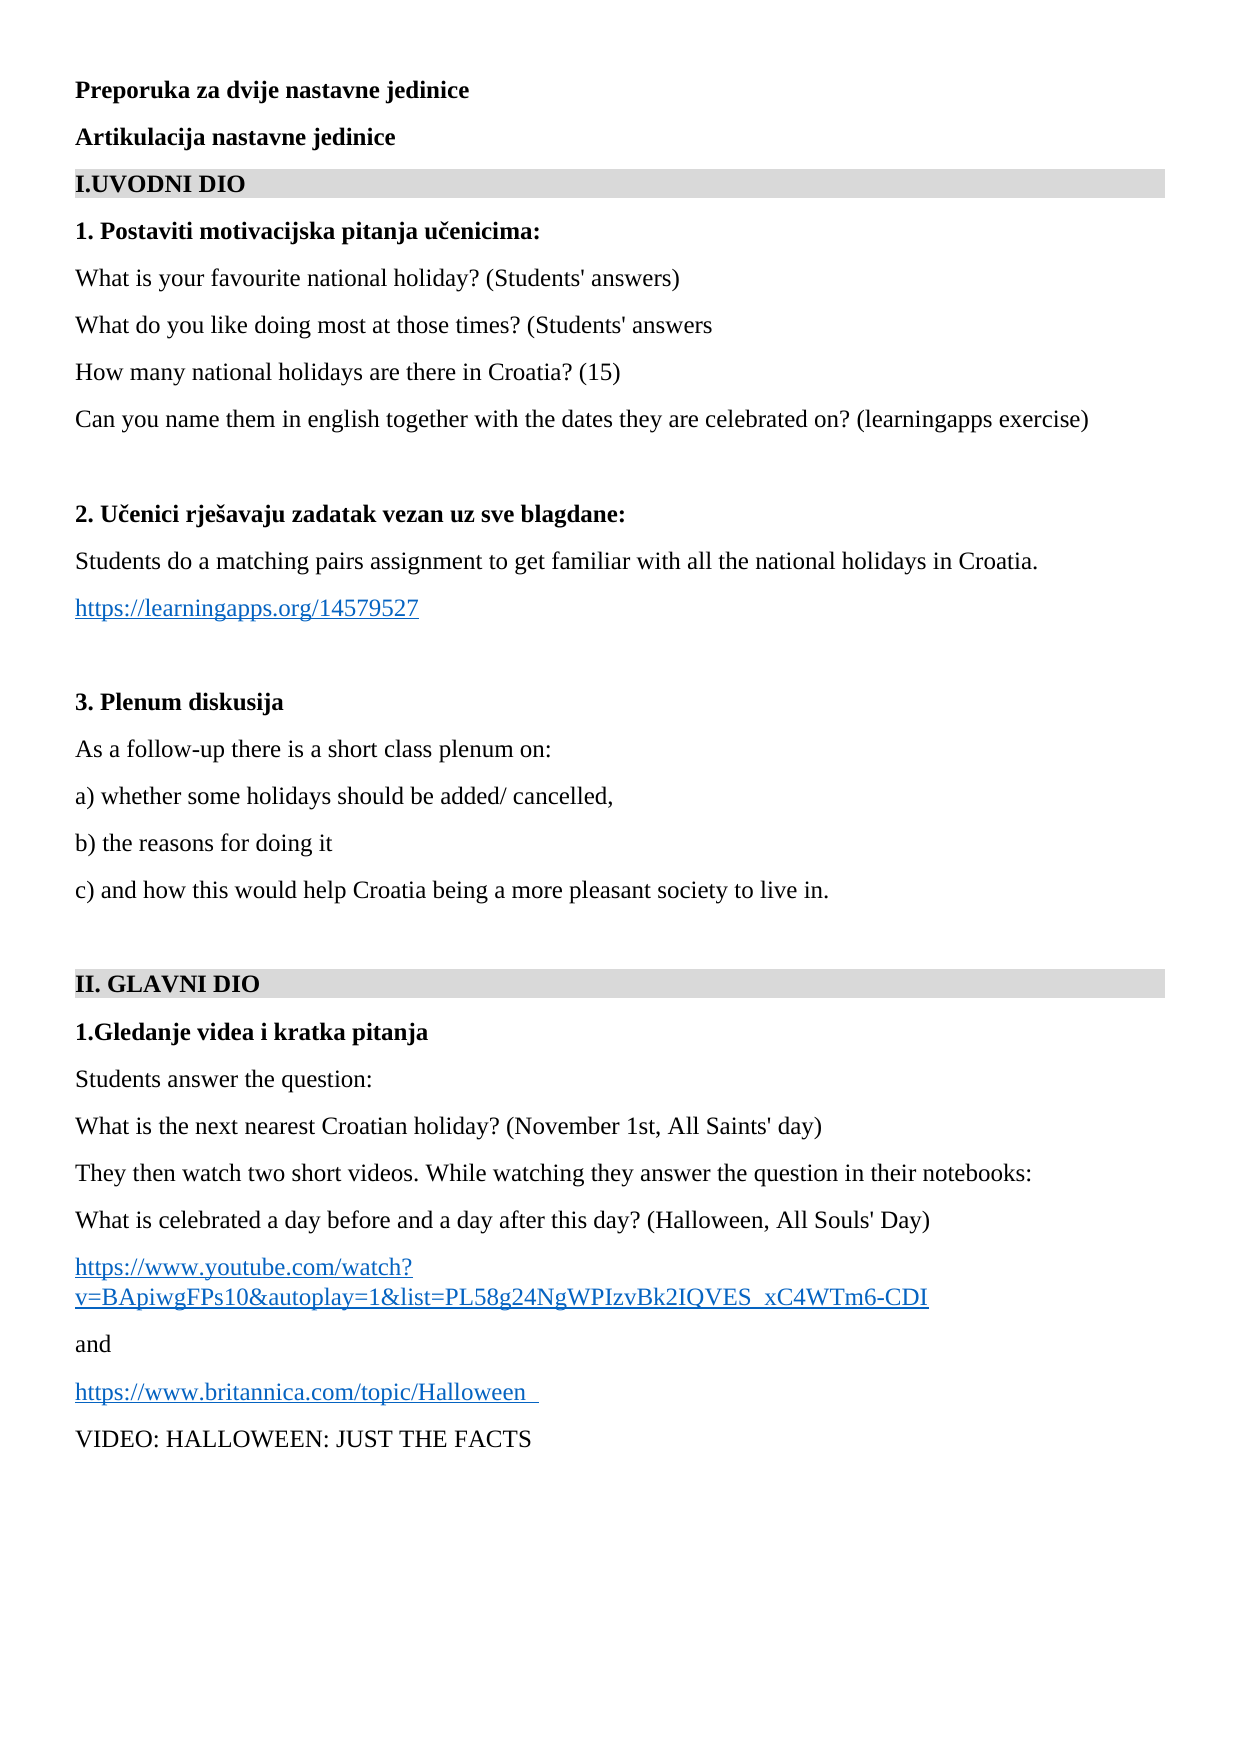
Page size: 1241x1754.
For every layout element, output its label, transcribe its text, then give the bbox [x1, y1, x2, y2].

text 1. Postaviti motivacijska pitanja učenicima: [75, 216, 1165, 245]
text Can you name them in english together with the dates they are celebrated on? (learningapps exercise) [75, 404, 1165, 433]
text What is your favourite national holiday? (Students' answers) [75, 263, 1165, 292]
text https://www.britannica.com/topic/Halloween [75, 1377, 1165, 1405]
text Students do a matching pairs assignment to get familiar with all the national holidays in Croatia. [75, 546, 1165, 574]
text What is the next nearest Croatian holiday? (November 1st, All Saints' day) [75, 1111, 1165, 1139]
text Artikulacija nastavne jedinice [75, 122, 1165, 151]
text Students answer the question: [75, 1064, 1165, 1092]
text VIDEO: HALLOWEEN: JUST THE FACTS [75, 1424, 1165, 1452]
text What do you like doing most at those times? (Students' answers [75, 310, 1165, 339]
text What is celebrated a day before and a day after this day? (Halloween, All Souls' Day) [75, 1205, 1165, 1234]
text 2. Učenici rješavaju zadatak vezan uz sve blagdane: [75, 499, 1165, 527]
text 1.Gledanje videa i kratka pitanja [75, 1017, 1165, 1045]
text and [75, 1329, 1165, 1358]
text II. GLAVNI DIO [75, 969, 1165, 998]
text c) and how this would help Croatia being a more pleasant society to live in. [75, 875, 1165, 904]
text Preporuka za dvije nastavne jedinice [75, 75, 1165, 104]
text I.UVODNI DIO [75, 169, 1165, 198]
text https://www.youtube.com/watch?v=BApiwgFPs10&autoplay=1&list=PL58g24NgWPIzvBk2IQVES_xC4WTm6-CDI [75, 1252, 1165, 1311]
text How many national holidays are there in Croatia? (15) [75, 357, 1165, 386]
text a) whether some holidays should be added/ cancelled, [75, 781, 1165, 810]
text 3. Plenum diskusija [75, 687, 1165, 716]
text b) the reasons for doing it [75, 828, 1165, 857]
text https://learningapps.org/14579527 [75, 593, 1165, 622]
text As a follow-up there is a short class plenum on: [75, 734, 1165, 763]
text They then watch two short videos. While watching they answer the question in their notebooks: [75, 1158, 1165, 1187]
